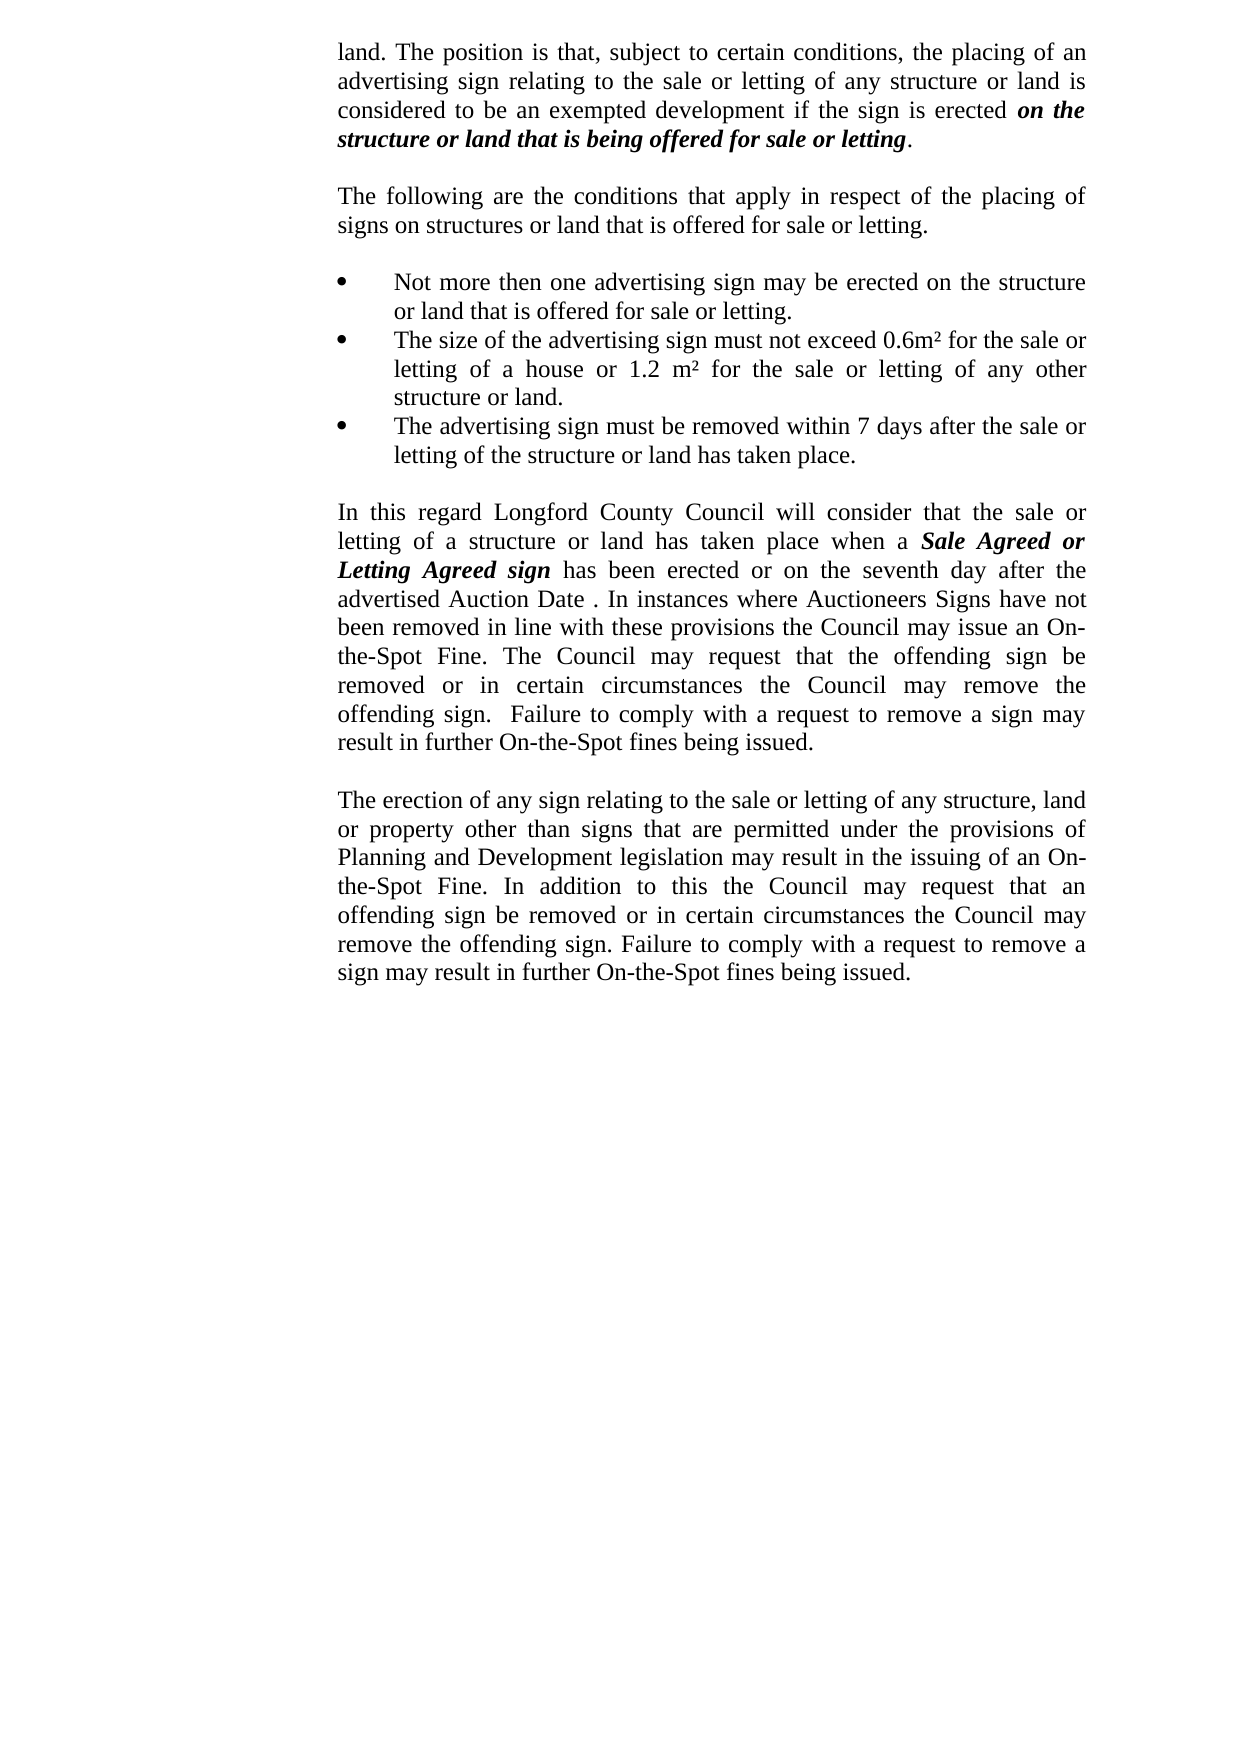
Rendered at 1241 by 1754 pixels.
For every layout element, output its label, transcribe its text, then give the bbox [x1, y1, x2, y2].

list The erection of any sign relating to the sale or letting of any structure, land or property other than signs that are permitted under the provisions of Planning and Development legislation may result in the issuing of an On-the-Spot Fine. In addition to this the Council may request that an offending sign be removed or in certain circumstances the Council may remove the offending sign. Failure to comply with a request to remove a sign may result in further On-the-Spot fines being issued. [337, 785, 1087, 986]
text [337, 37, 1087, 152]
list In this regard Longford County Council will consider that the sale or letting of a structure or land has taken place when a Sale Agreed or Letting Agreed sign has been erected or on the seventh day after the advertised Auction Date . In instances where Auctioneers Signs have not been removed in line with these provisions the Council may issue an On-the-Spot Fine. The Council may request that the offending sign be removed or in certain circumstances the Council may remove the offending sign. Failure to comply with a request to remove a sign may result in further On-the-Spot fines being issued. [337, 497, 1087, 756]
text The following are the conditions that apply in respect of the placing of signs on structures or land that is offered for sale or letting. [337, 181, 1087, 239]
list Not more then one advertising sign may be erected on the structure or land that is offered for sale or letting. [337, 267, 1087, 325]
list The advertising sign must be removed within 7 days after the sale or letting of the structure or land has taken place. [337, 411, 1087, 469]
list The size of the advertising sign must not exceed 0.6m² for the sale or letting of a house or 1.2 m² for the sale or letting of any other structure or land. [337, 325, 1087, 411]
